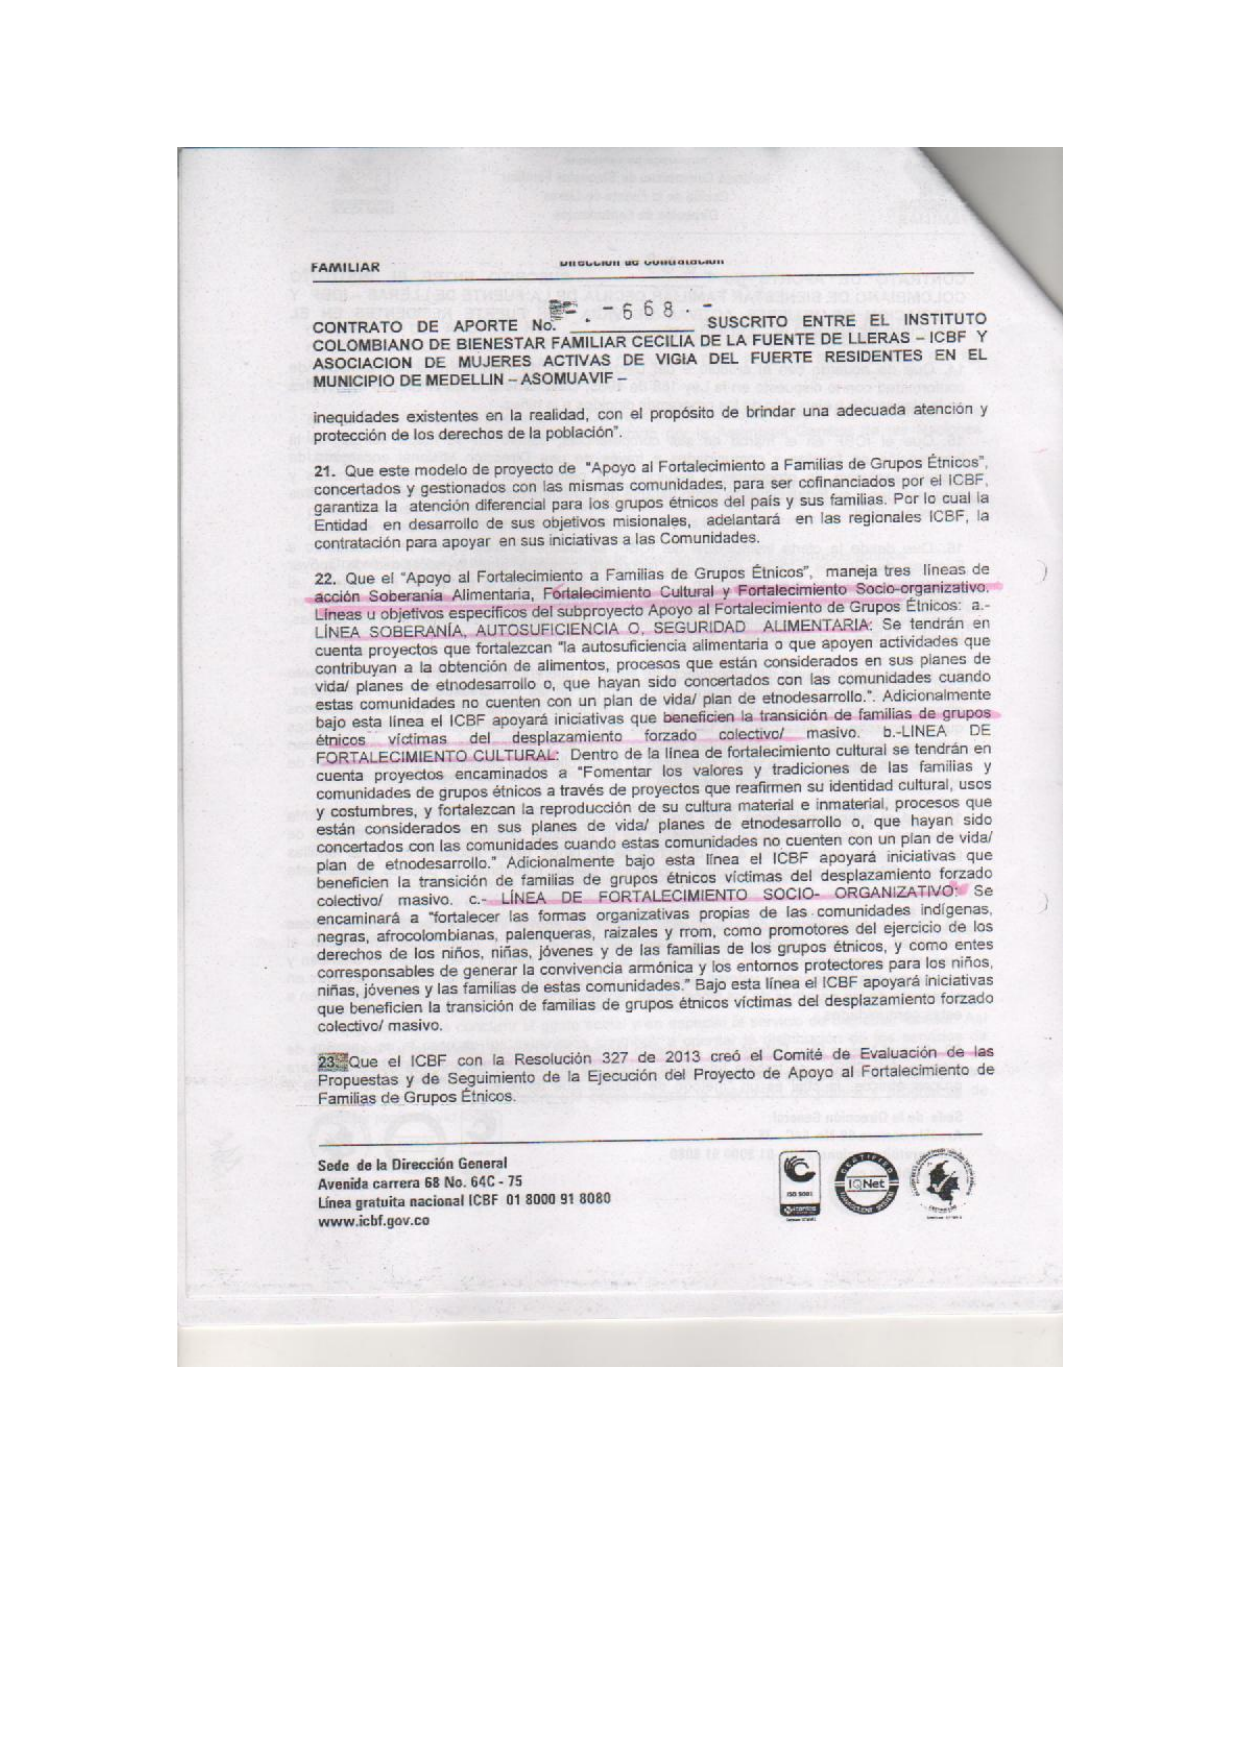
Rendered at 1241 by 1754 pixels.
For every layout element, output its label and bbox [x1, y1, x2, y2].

picture [177, 147, 1063, 1367]
